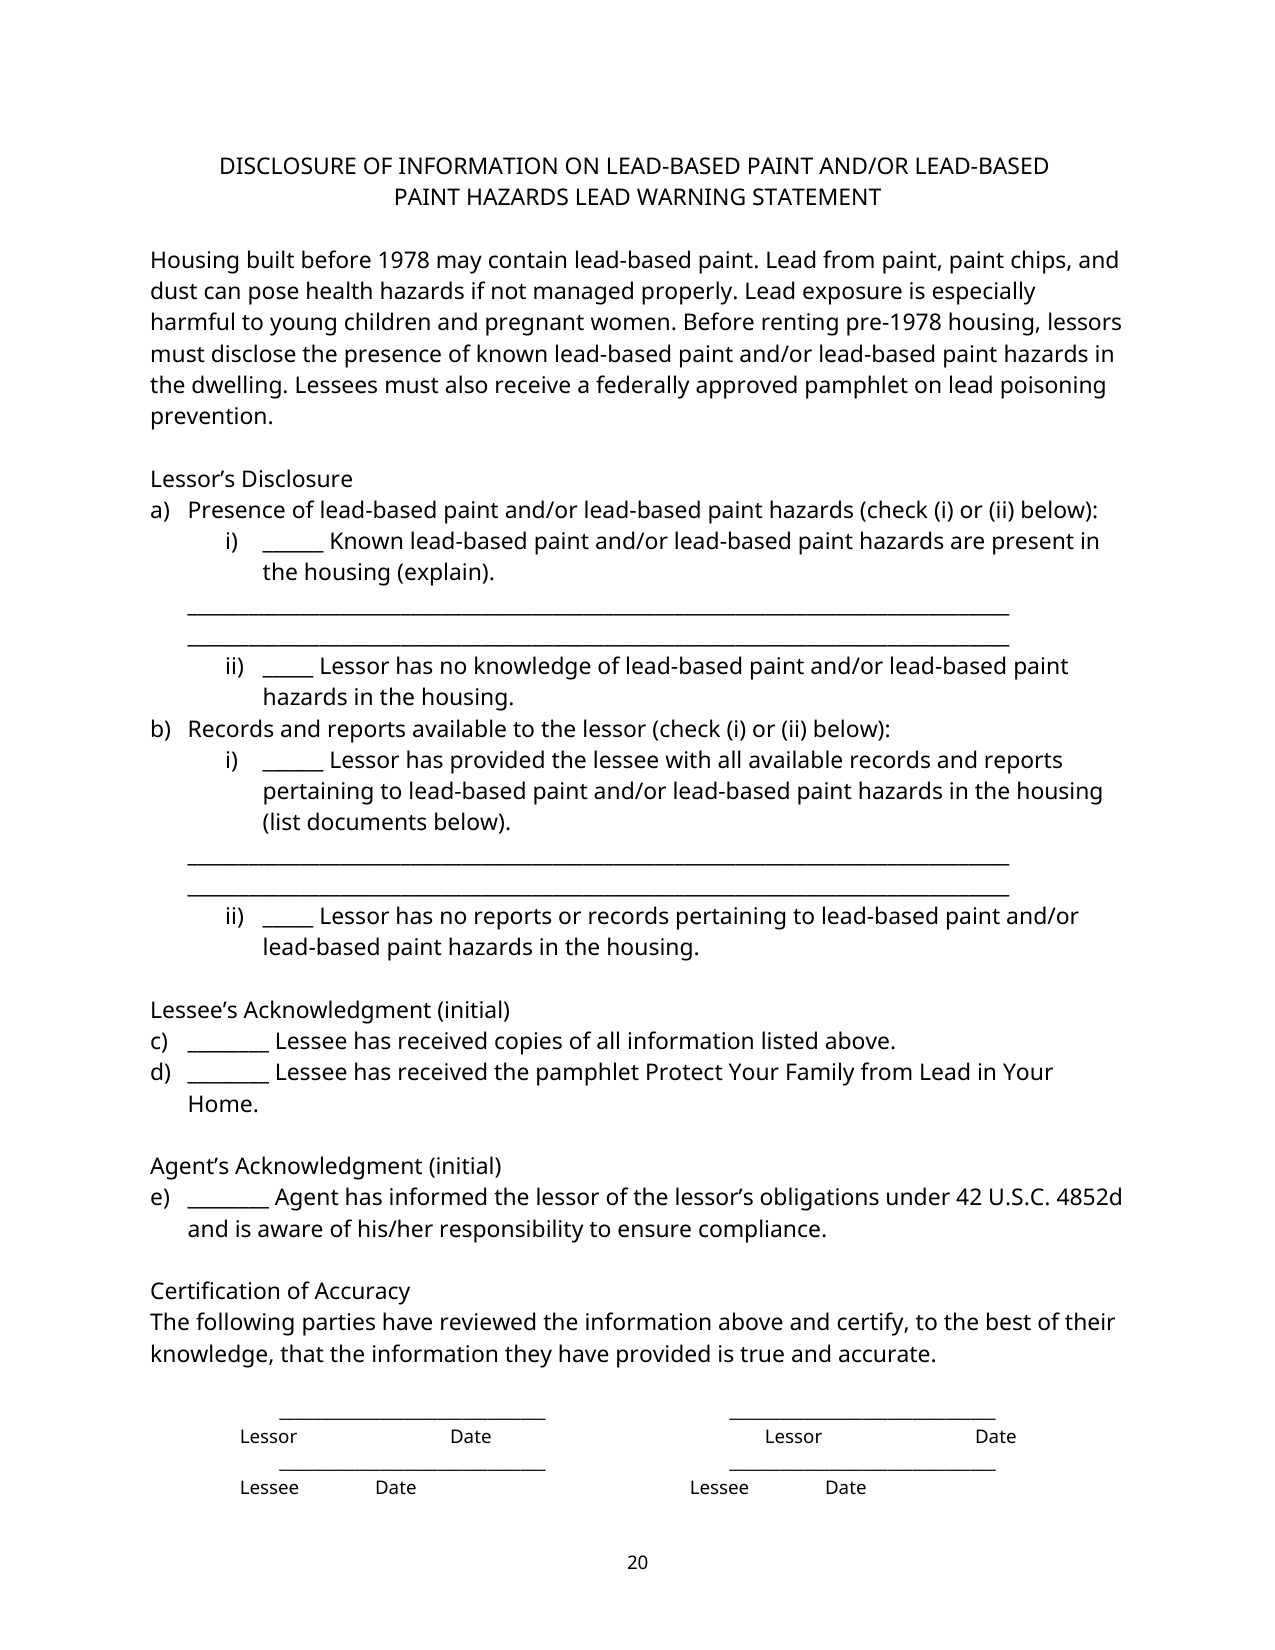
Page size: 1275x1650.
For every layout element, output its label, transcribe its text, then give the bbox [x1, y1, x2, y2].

list _____ Lessor has no reports or records pertaining to lead-based paint and/or lead-based paint hazards in the housing. [225, 900, 1125, 962]
text Lessee’s Acknowledgment (initial) [150, 994, 1125, 1025]
list Records and reports available to the lessor (check (i) or (ii) below): [150, 712, 1125, 744]
text Agent’s Acknowledgment (initial) [150, 1150, 1125, 1181]
list _________________________________________________________________________________ [187, 619, 1125, 650]
list _____ Lessor has no knowledge of lead-based paint and/or lead-based paint hazards in the housing. [225, 650, 1125, 712]
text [150, 1448, 1125, 1474]
text Lessor’s Disclosure [150, 462, 1125, 494]
list ________ Lessee has received the pamphlet Protect Your Family from Lead in Your Home. [150, 1056, 1125, 1119]
text The following parties have reviewed the information above and certify, to the best of their knowledge, that the information they have provided is true and accurate. [150, 1306, 1125, 1397]
list ______ Lessor has provided the lessee with all available records and reports pertaining to lead-based paint and/or lead-based paint hazards in the housing (list documents below). [225, 744, 1125, 837]
list Presence of lead-based paint and/or lead-based paint hazards (check (i) or (ii) below): [150, 494, 1125, 525]
list _________________________________________________________________________________ [187, 837, 1125, 869]
text Housing built before 1978 may contain lead-based paint. Lead from paint, paint chips, and dust can pose health hazards if not managed properly. Lead exposure is especially harmful to young children and pregnant women. Before renting pre-1978 housing, lessors must disclose the presence of known lead-based paint and/or lead-based paint hazards in the dwelling. Lessees must also receive a federally approved pamphlet on lead poisoning prevention. [150, 244, 1125, 431]
text Lessor Date Lessor Date [150, 1423, 1125, 1448]
list _________________________________________________________________________________ [187, 587, 1125, 619]
list _________________________________________________________________________________ [187, 869, 1125, 900]
text DISCLOSURE OF INFORMATION ON LEAD-BASED PAINT AND/OR LEAD-BASED PAINT HAZARDS LEAD WARNING STATEMENT [150, 150, 1125, 212]
list ________ Agent has informed the lessor of the lessor’s obligations under 42 U.S.C. 4852d and is aware of his/her responsibility to ensure compliance. [150, 1181, 1125, 1244]
list ________ Lessee has received copies of all information listed above. [150, 1025, 1125, 1056]
list ______ Known lead-based paint and/or lead-based paint hazards are present in the housing (explain). [225, 525, 1125, 587]
text Lessee Date Lessee Date [150, 1474, 1125, 1499]
text Certification of Accuracy [150, 1275, 1125, 1306]
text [150, 1397, 1125, 1423]
